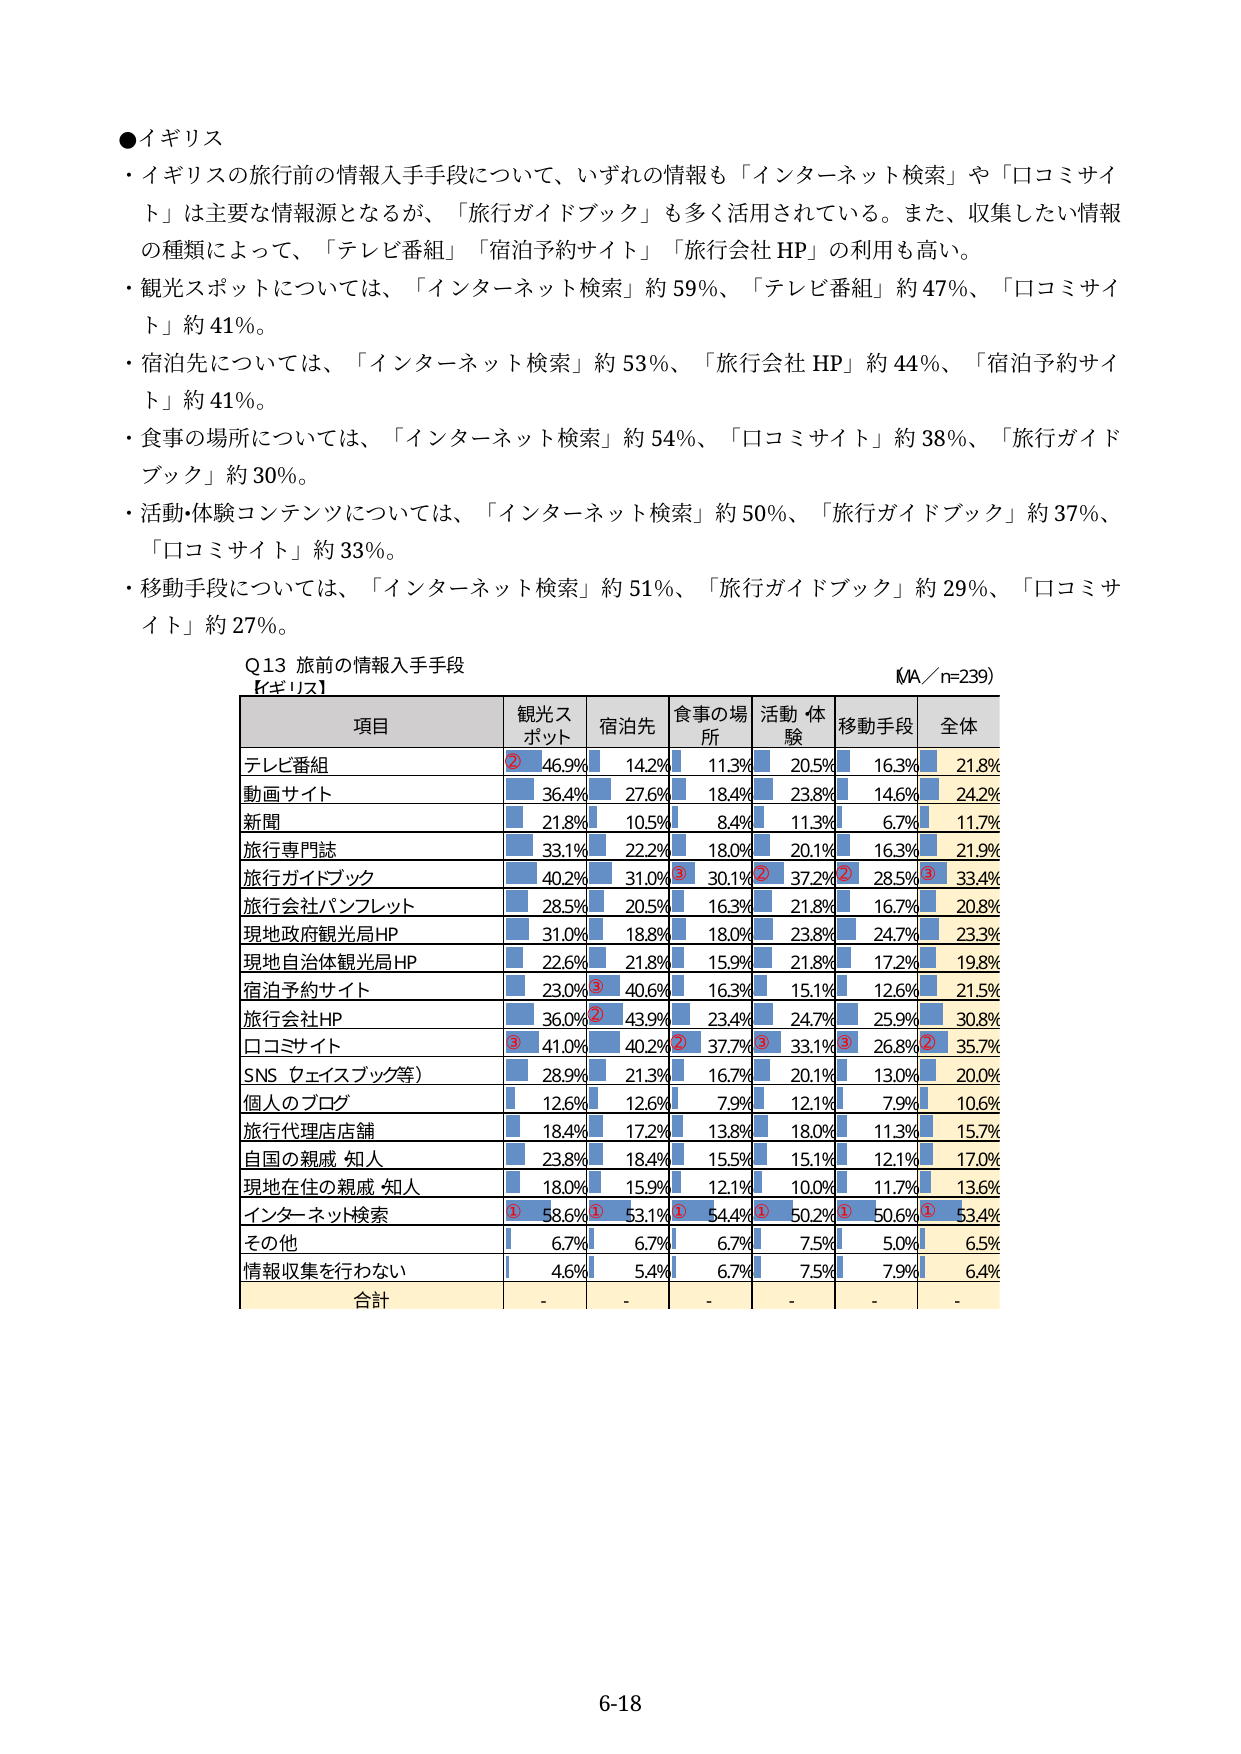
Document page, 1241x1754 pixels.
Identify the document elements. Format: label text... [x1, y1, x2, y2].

text ●イギリス [118, 118, 1122, 156]
text ・観光スポットについては、「インターネット検索」約59％、「テレビ番組」約47％、「口コミサイト」約41％。 [118, 268, 1122, 343]
text ・移動手段については、「インターネット検索」約51％、「旅行ガイドブック」約29％、「口コミサイト」約27％。 [118, 568, 1122, 643]
text ・活動•体験コンテンツについては、「インターネット検索」約50％、「旅行ガイドブック」約37％、「口コミサイト」約33％。 [118, 493, 1122, 568]
text ・食事の場所については、「インターネット検索」約54％、「口コミサイト」約38％、「旅行ガイドブック」約30％。 [118, 418, 1122, 493]
text ・イギリスの旅行前の情報入手手段について、いずれの情報も「インターネット検索」や「口コミサイト」は主要な情報源となるが、「旅行ガイドブック」も多く活用されている。また、収集したい情報の種類によって、「テレビ番組」「宿泊予約サイト」「旅行会社HP」の利用も高い。 [118, 156, 1122, 268]
text ・宿泊先については、「インターネット検索」約53％、「旅行会社HP」約44％、「宿泊予約サイト」約41％。 [118, 343, 1122, 418]
